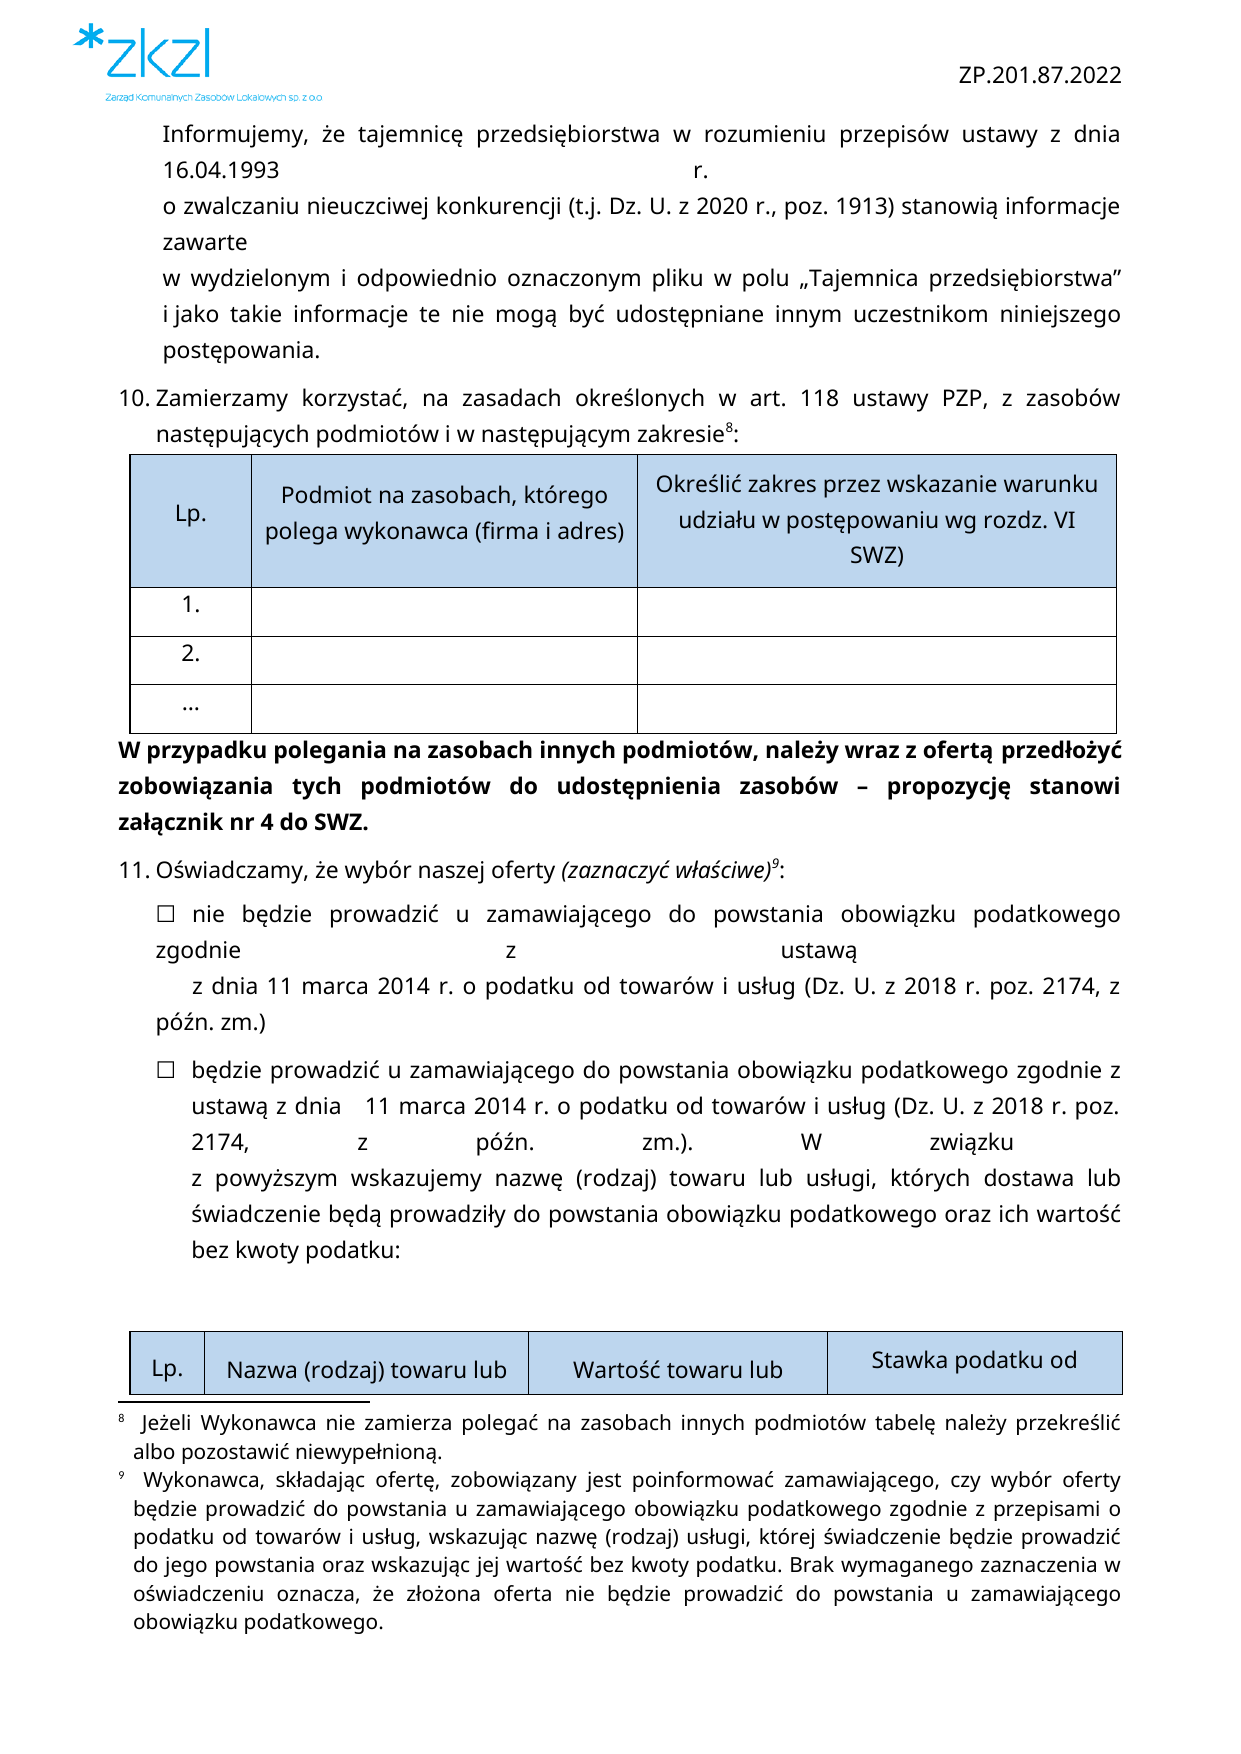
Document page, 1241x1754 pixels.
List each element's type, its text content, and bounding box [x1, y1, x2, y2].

table_header Lp. [131, 1332, 204, 1394]
table_cell [638, 588, 1116, 636]
table_cell 1. [131, 588, 251, 636]
picture [72, 23, 323, 102]
table_cell [638, 685, 1116, 733]
table_cell 2. [131, 637, 251, 684]
table_cell … [131, 685, 251, 733]
text będzie prowadzić u zamawiającego do powstania obowiązku podatkowego zgodnie z ustawą z dnia 11 marca 2014 r. o podatku od towarów i usług (Dz. U. z 2018 r. poz. 2174, z późn. zm.). W związku z powyższym wskazujemy nazwę (rodzaj) towaru lub usługi, których dostawa lub świadczenie będą prowadziły do powstania obowiązku podatkowego oraz ich wartość bez kwoty podatku: [155, 1054, 1122, 1265]
table_cell [252, 685, 637, 733]
table_cell [252, 637, 637, 684]
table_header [205, 1332, 528, 1394]
table_header Określić zakres przez wskazanie warunku udziału w postępowaniu wg rozdz. VI SWZ) [638, 455, 1116, 587]
text nie będzie prowadzić u zamawiającego do powstania obowiązku podatkowego zgodnie z ustawą z dnia 11 marca 2014 r. o podatku od towarów i usług (Dz. U. z 2018 r. poz. 2174, z późn. zm.) [155, 898, 1122, 1037]
list W przypadku polegania na zasobach innych podmiotów, należy wraz z ofertą przedłożyć zobowiązania tych podmiotów do udostępnienia zasobów – propozycję stanowi załącznik nr 4 do SWZ. [118, 734, 1122, 837]
table_header Podmiot na zasobach, którego polega wykonawca (firma i adres) [252, 455, 637, 587]
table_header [828, 1332, 1122, 1394]
table_cell [638, 637, 1116, 684]
list Zamierzamy korzystać, na zasadach określonych w art. 118 ustawy PZP, z zasobów następujących podmiotów i w następującym zakresie: [118, 382, 1122, 449]
list Oświadczamy, że wybór naszej oferty (zaznaczyć właściwe): [118, 854, 1122, 886]
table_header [529, 1332, 827, 1394]
list Informujemy, że tajemnicę przedsiębiorstwa w rozumieniu przepisów ustawy z dnia 16.04.1993 r. o zwalczaniu nieuczciwej konkurencji (t.j. Dz. U. z 2020 r., poz. 1913) stanowią informacje zawarte w wydzielonym i odpowiednio oznaczonym pliku w polu „Tajemnica przedsiębiorstwa” i jako takie informacje te nie mogą być udostępniane innym uczestnikom niniejszego postępowania. [162, 118, 1122, 365]
table_cell [252, 588, 637, 636]
table_header Lp. [131, 455, 251, 587]
